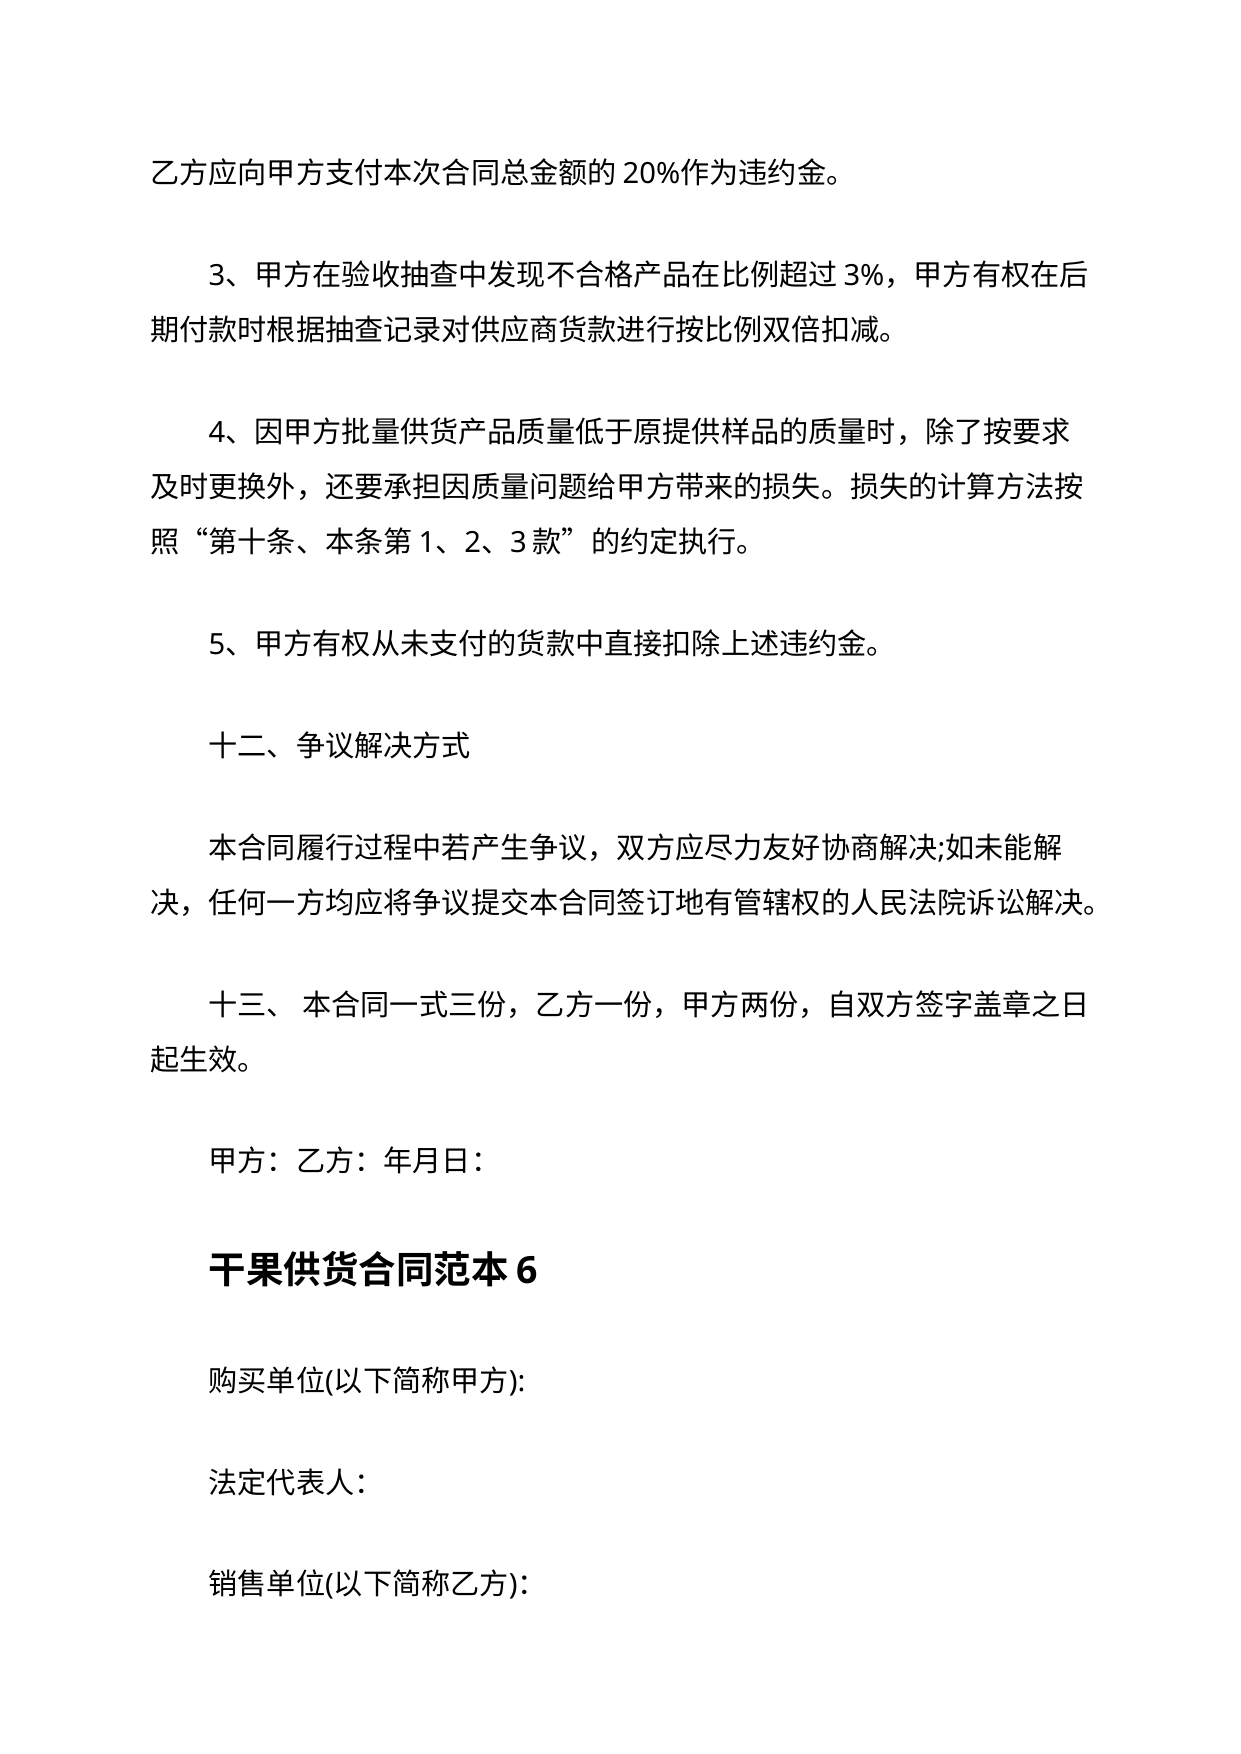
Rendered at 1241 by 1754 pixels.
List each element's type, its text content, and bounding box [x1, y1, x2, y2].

text 十三、 本合同一式三份，乙方一份，甲方两份，自双方签字盖章之日起生效。 [150, 981, 1090, 1078]
text 购买单位(以下简称甲方): [150, 1357, 1090, 1399]
text 5、甲方有权从未支付的货款中直接扣除上述违约金。 [150, 621, 1090, 663]
text 4、因甲方批量供货产品质量低于原提供样品的质量时，除了按要求及时更换外，还要承担因质量问题给甲方带来的损失。损失的计算方法按照“第十条、本条第1、2、3款”的约定执行。 [150, 409, 1090, 561]
text 3、甲方在验收抽查中发现不合格产品在比例超过3%，甲方有权在后期付款时根据抽查记录对供应商货款进行按比例双倍扣减。 [150, 252, 1090, 349]
text 销售单位(以下简称乙方)： [150, 1561, 1090, 1603]
text 法定代表人： [150, 1459, 1090, 1501]
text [150, 150, 1090, 192]
text 甲方：乙方：年月日： [150, 1138, 1090, 1180]
text 干果供货合同范本6 [150, 1239, 1090, 1294]
text 十二、争议解决方式 [150, 723, 1090, 765]
text 本合同履行过程中若产生争议，双方应尽力友好协商解决;如未能解决，任何一方均应将争议提交本合同签订地有管辖权的人民法院诉讼解决。 [150, 824, 1090, 922]
